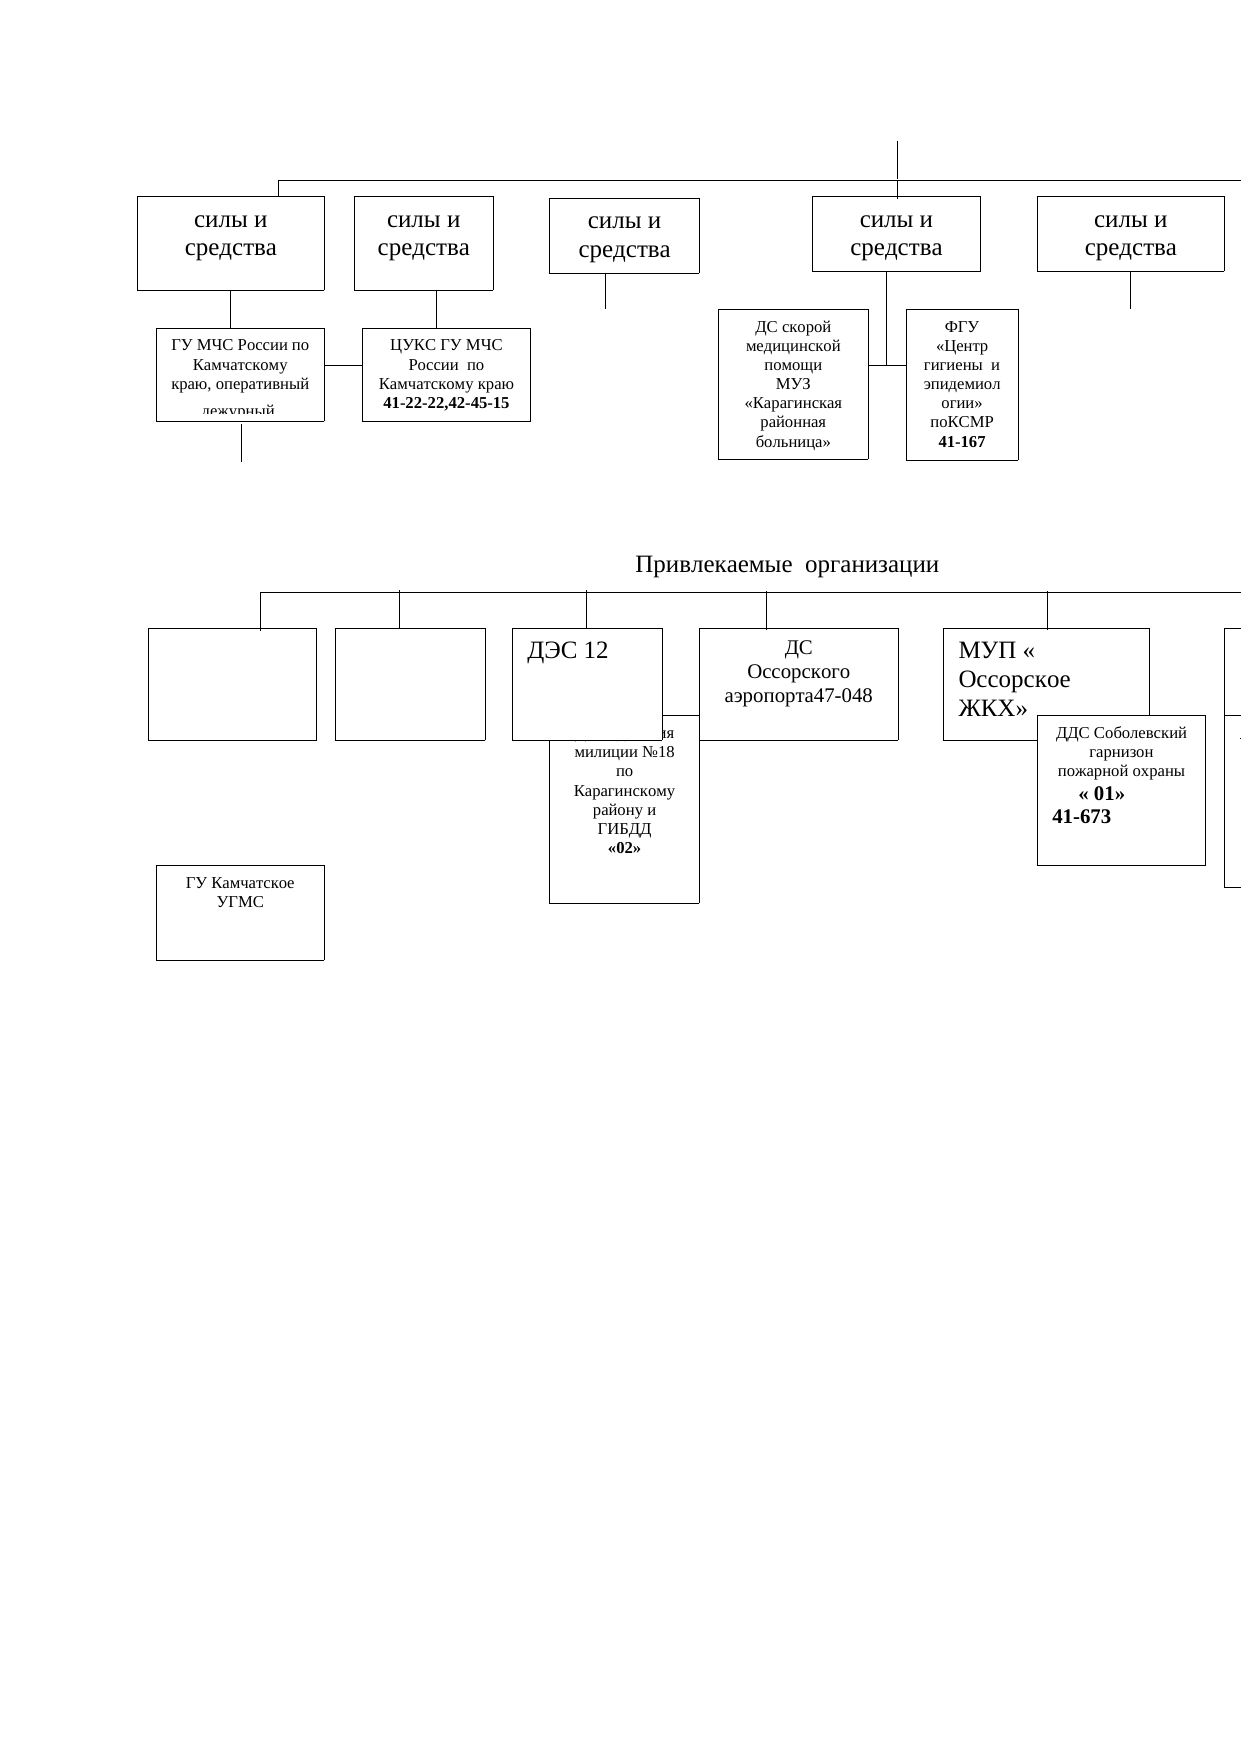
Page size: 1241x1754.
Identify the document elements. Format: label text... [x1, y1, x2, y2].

text Привлекаемые организации [148, 549, 1181, 578]
